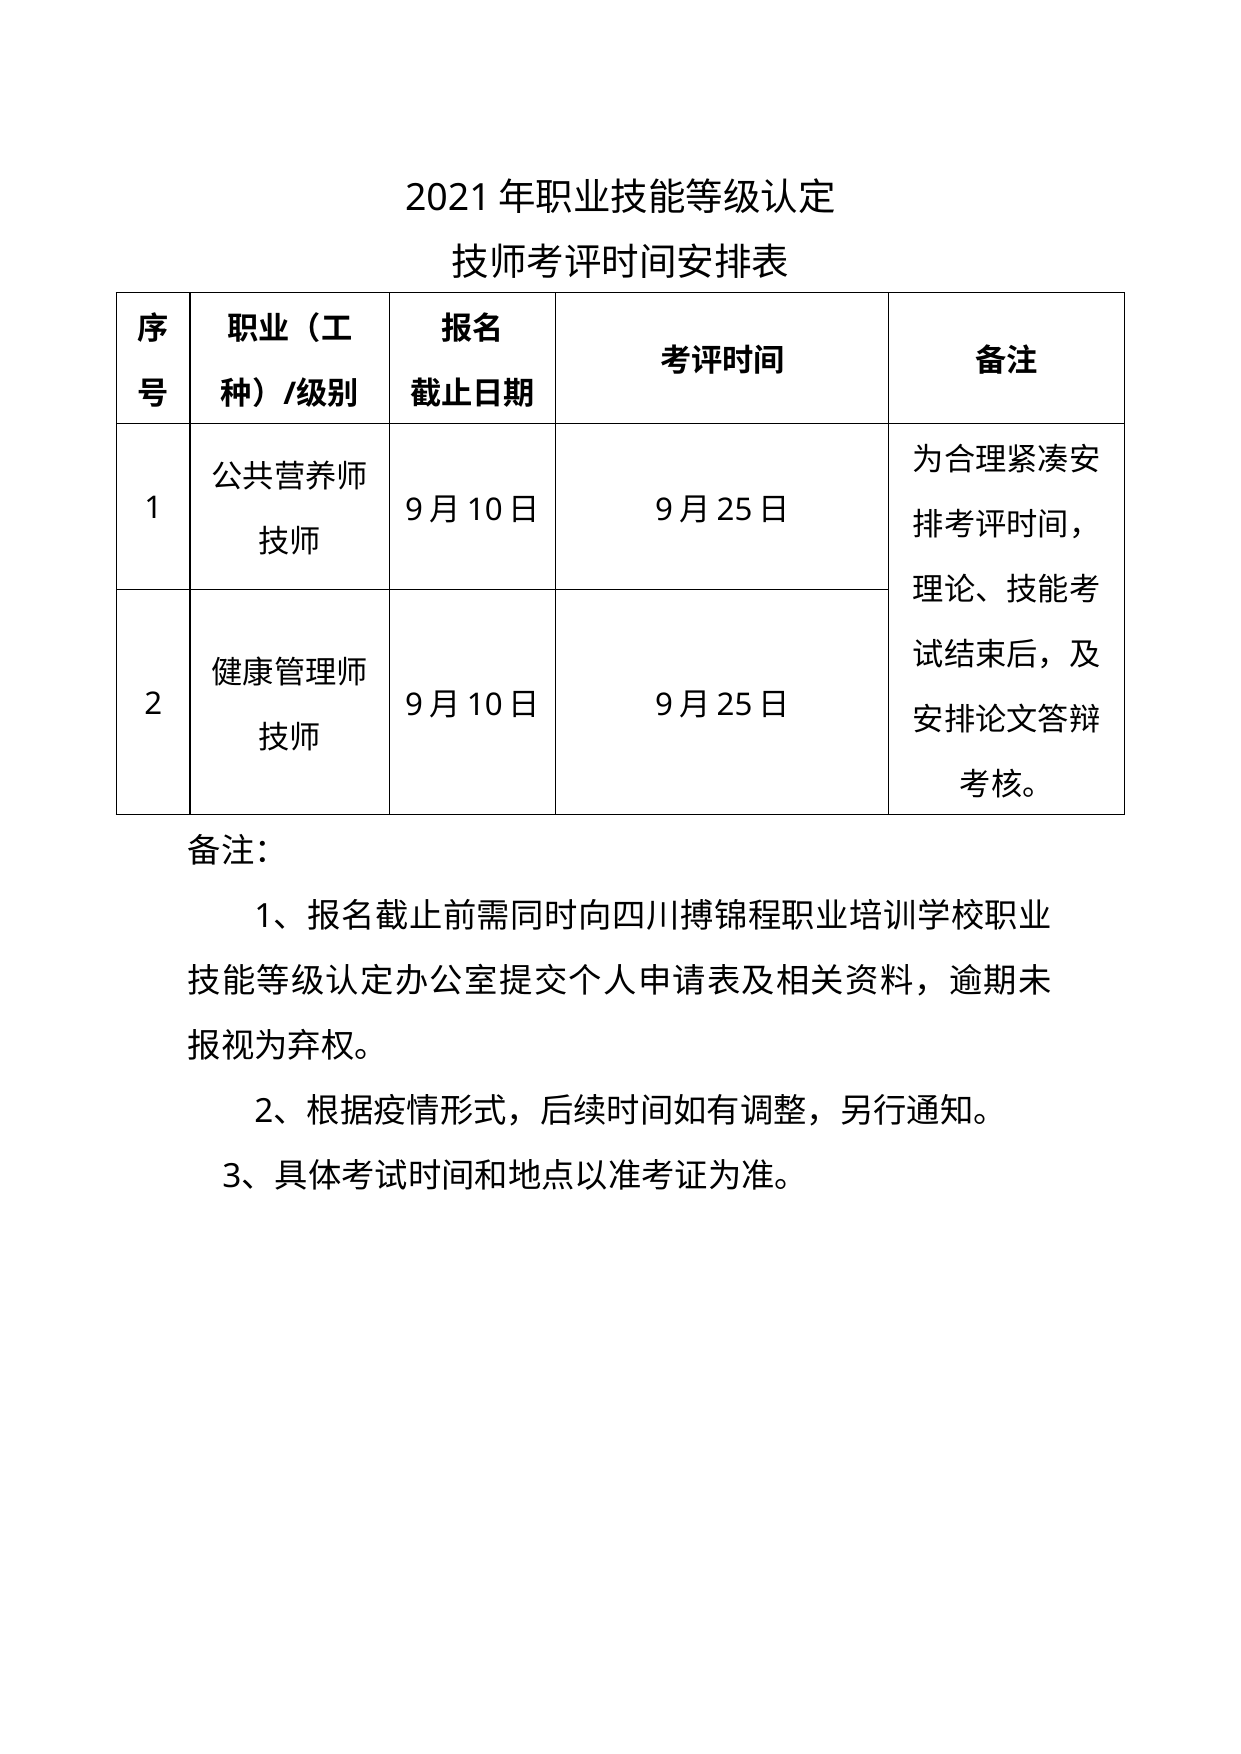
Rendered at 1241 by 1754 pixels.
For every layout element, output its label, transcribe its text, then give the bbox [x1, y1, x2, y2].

text 2、根据疫情形式，后续时间如有调整，另行通知。 [187, 1075, 1053, 1140]
table_cell 健康管理师技师 [191, 590, 389, 814]
text 1、报名截止前需同时向四川搏锦程职业培训学校职业技能等级认定办公室提交个人申请表及相关资料，逾期未报视为弃权。 [187, 880, 1053, 1075]
table_cell 1 [117, 424, 189, 589]
table_cell 9月10日 [390, 590, 555, 814]
text 技师考评时间安排表 [187, 227, 1053, 292]
table_header 备注 [889, 293, 1124, 423]
table_cell 9月25日 [556, 424, 888, 589]
text 2021年职业技能等级认定 [187, 162, 1053, 227]
table_cell 9月25日 [556, 590, 888, 814]
table_header 考评时间 [556, 293, 888, 423]
table_cell 公共营养师技师 [191, 424, 389, 589]
table_cell 2 [117, 590, 189, 814]
table_header 报名 截止日期 [390, 293, 555, 423]
table_header 职业（工种）/级别 [191, 293, 389, 423]
table_header 序号 [117, 293, 189, 423]
table_cell 为合理紧凑安排考评时间，理论、技能考试结束后，及安排论文答辩考核。 [889, 424, 1124, 814]
text 备注： [187, 815, 1053, 880]
text 3、具体考试时间和地点以准考证为准。 [187, 1140, 1053, 1205]
table_cell 9月10日 [390, 424, 555, 589]
